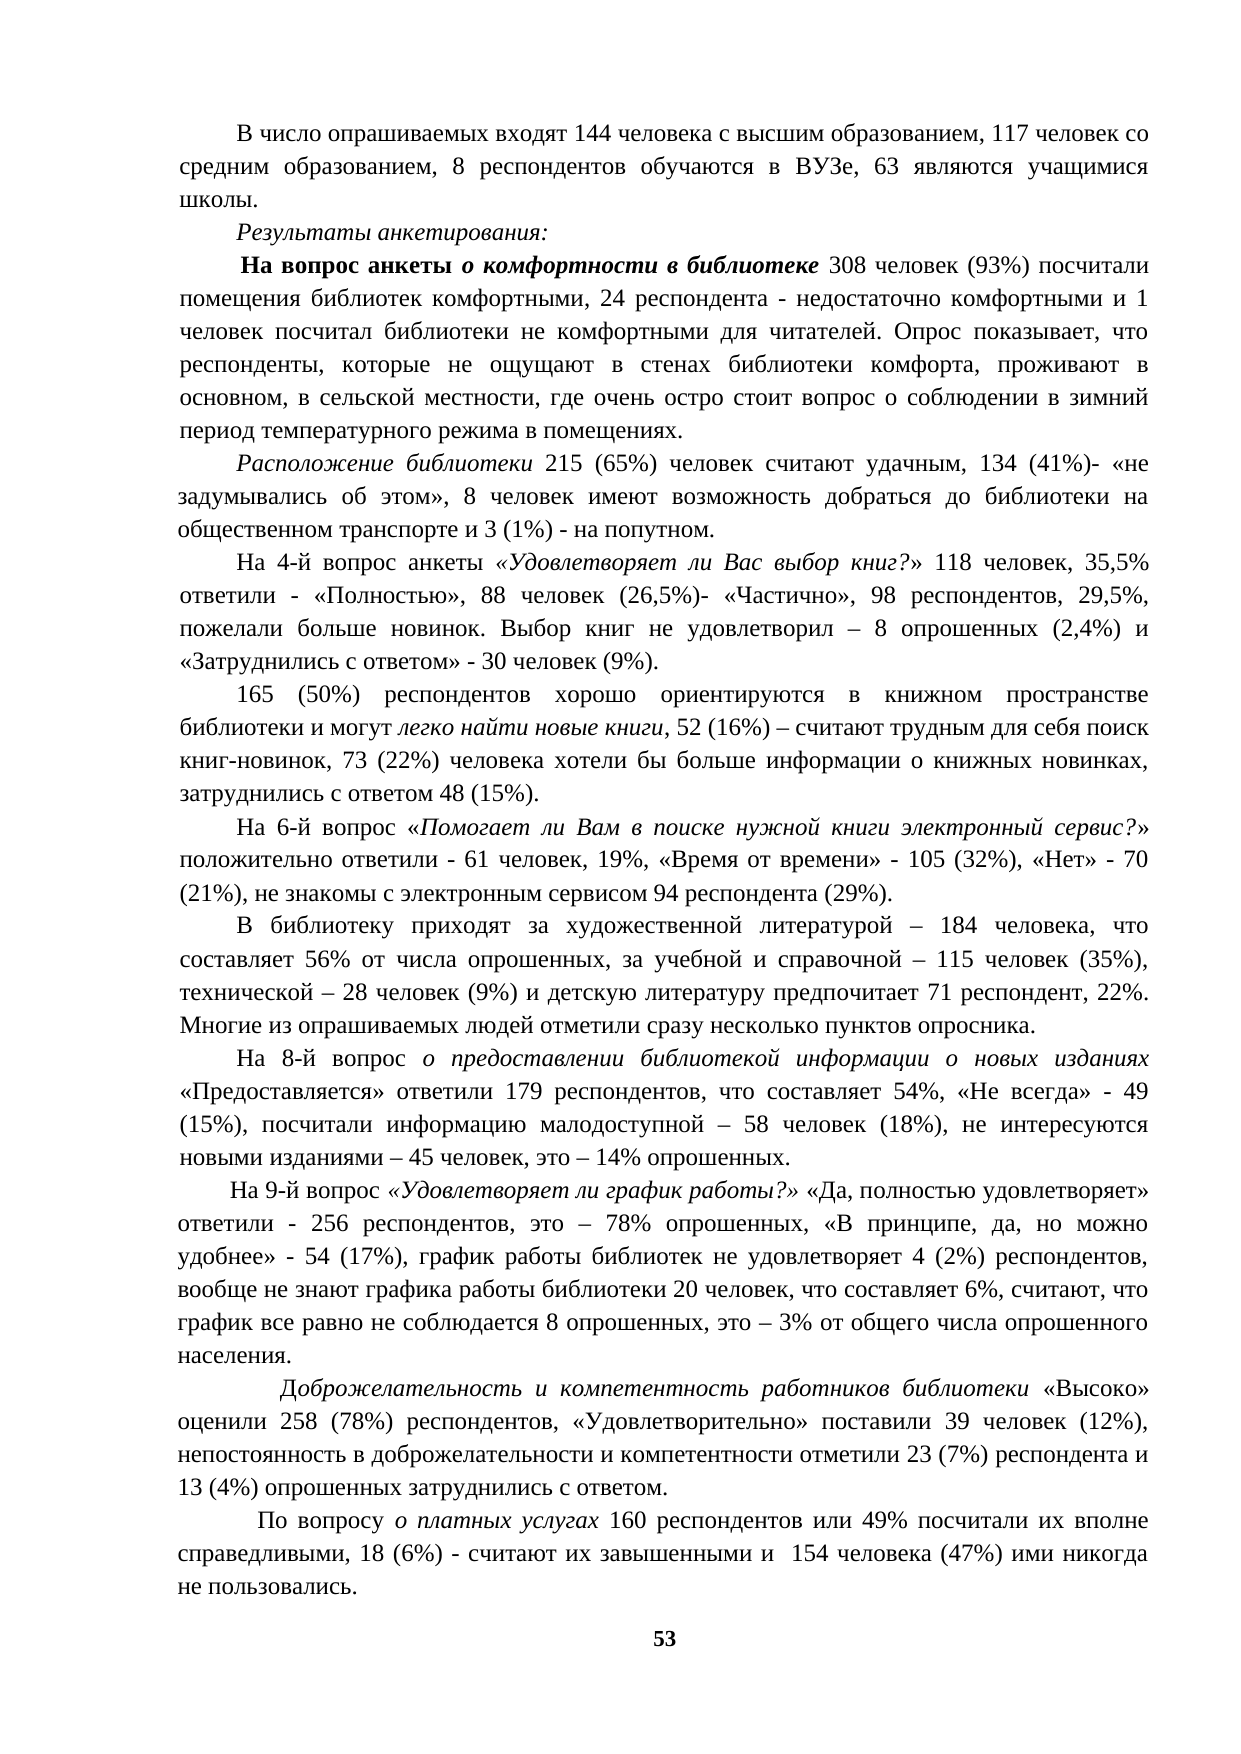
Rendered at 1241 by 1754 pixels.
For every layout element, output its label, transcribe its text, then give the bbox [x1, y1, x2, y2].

text В библиотеку приходят за художественной литературой – 184 человека, что составляет 56% от числа опрошенных, за учебной и справочной – 115 человек (35%), технической – 28 человек (9%) и детскую литературу предпочитает 71 респондент, 22%. Многие из опрашиваемых людей отметили сразу несколько пунктов опросника. [179, 911, 1149, 1038]
text На 4-й вопрос анкеты «Удовлетворяет ли Вас выбор книг?» 118 человек, 35,5% ответили - «Полностью», 88 человек (26,5%)- «Частично», 98 респондентов, 29,5%, пожелали больше новинок. Выбор книг не удовлетворил – 8 опрошенных (2,4%) и «Затруднились с ответом» - 30 человек (9%). [179, 547, 1149, 675]
text На вопрос анкеты о комфортности в библиотеке 308 человек (93%) посчитали помещения библиотек комфортными, 24 респондента - недостаточно комфортными и 1 человек посчитал библиотеки не комфортными для читателей. Опрос показывает, что респонденты, которые не ощущают в стенах библиотеки комфорта, проживают в основном, в сельской местности, где очень остро стоит вопрос о соблюдении в зимний период температурного режима в помещениях. [179, 250, 1149, 444]
text По вопросу о платных услугах 160 респондентов или 49% посчитали их вполне справедливыми, 18 (6%) - считают их завышенными и 154 человека (47%) ими никогда не пользовались. [177, 1505, 1149, 1600]
text На 6-й вопрос «Помогает ли Вам в поиске нужной книги электронный сервис?» положительно ответили - 61 человек, 19%, «Время от времени» - 105 (32%), «Нет» - 70 (21%), не знакомы с электронным сервисом 94 респондента (29%). [179, 812, 1149, 906]
text Расположение библиотеки 215 (65%) человек считают удачным, 134 (41%)- «не задумывались об этом», 8 человек имеют возможность добраться до библиотеки на общественном транспорте и 3 (1%) - на попутном. [177, 448, 1149, 543]
text На 9-й вопрос «Удовлетворяет ли график работы?» «Да, полностью удовлетворяет» ответили - 256 респондентов, это – 78% опрошенных, «В принципе, да, но можно удобнее» - 54 (17%), график работы библиотек не удовлетворяет 4 (2%) респондентов, вообще не знают графика работы библиотеки 20 человек, что составляет 6%, считают, что график все равно не соблюдается 8 опрошенных, это – 3% от общего числа опрошенного населения. [177, 1175, 1149, 1369]
text 165 (50%) респондентов хорошо ориентируются в книжном пространстве библиотеки и могут легко найти новые книги, 52 (16%) – считают трудным для себя поиск книг-новинок, 73 (22%) человека хотели бы больше информации о книжных новинках, затруднились с ответом 48 (15%). [179, 679, 1149, 807]
text На 8-й вопрос о предоставлении библиотекой информации о новых изданиях «Предоставляется» ответили 179 респондентов, что составляет 54%, «Не всегда» - 49 (15%), посчитали информацию малодоступной – 58 человек (18%), не интересуются новыми изданиями – 45 человек, это – 14% опрошенных. [179, 1043, 1149, 1171]
text Доброжелательность и компетентность работников библиотеки «Высоко» оценили 258 (78%) респондентов, «Удовлетворительно» поставили 39 человек (12%), непостоянность в доброжелательности и компетентности отметили 23 (7%) респондента и 13 (4%) опрошенных затруднились с ответом. [177, 1373, 1149, 1501]
text Результаты анкетирования: [179, 217, 1150, 246]
text В число опрашиваемых входят 144 человека с высшим образованием, 117 человек со средним образованием, 8 респондентов обучаются в ВУЗе, 63 являются учащимися школы. [179, 118, 1150, 213]
